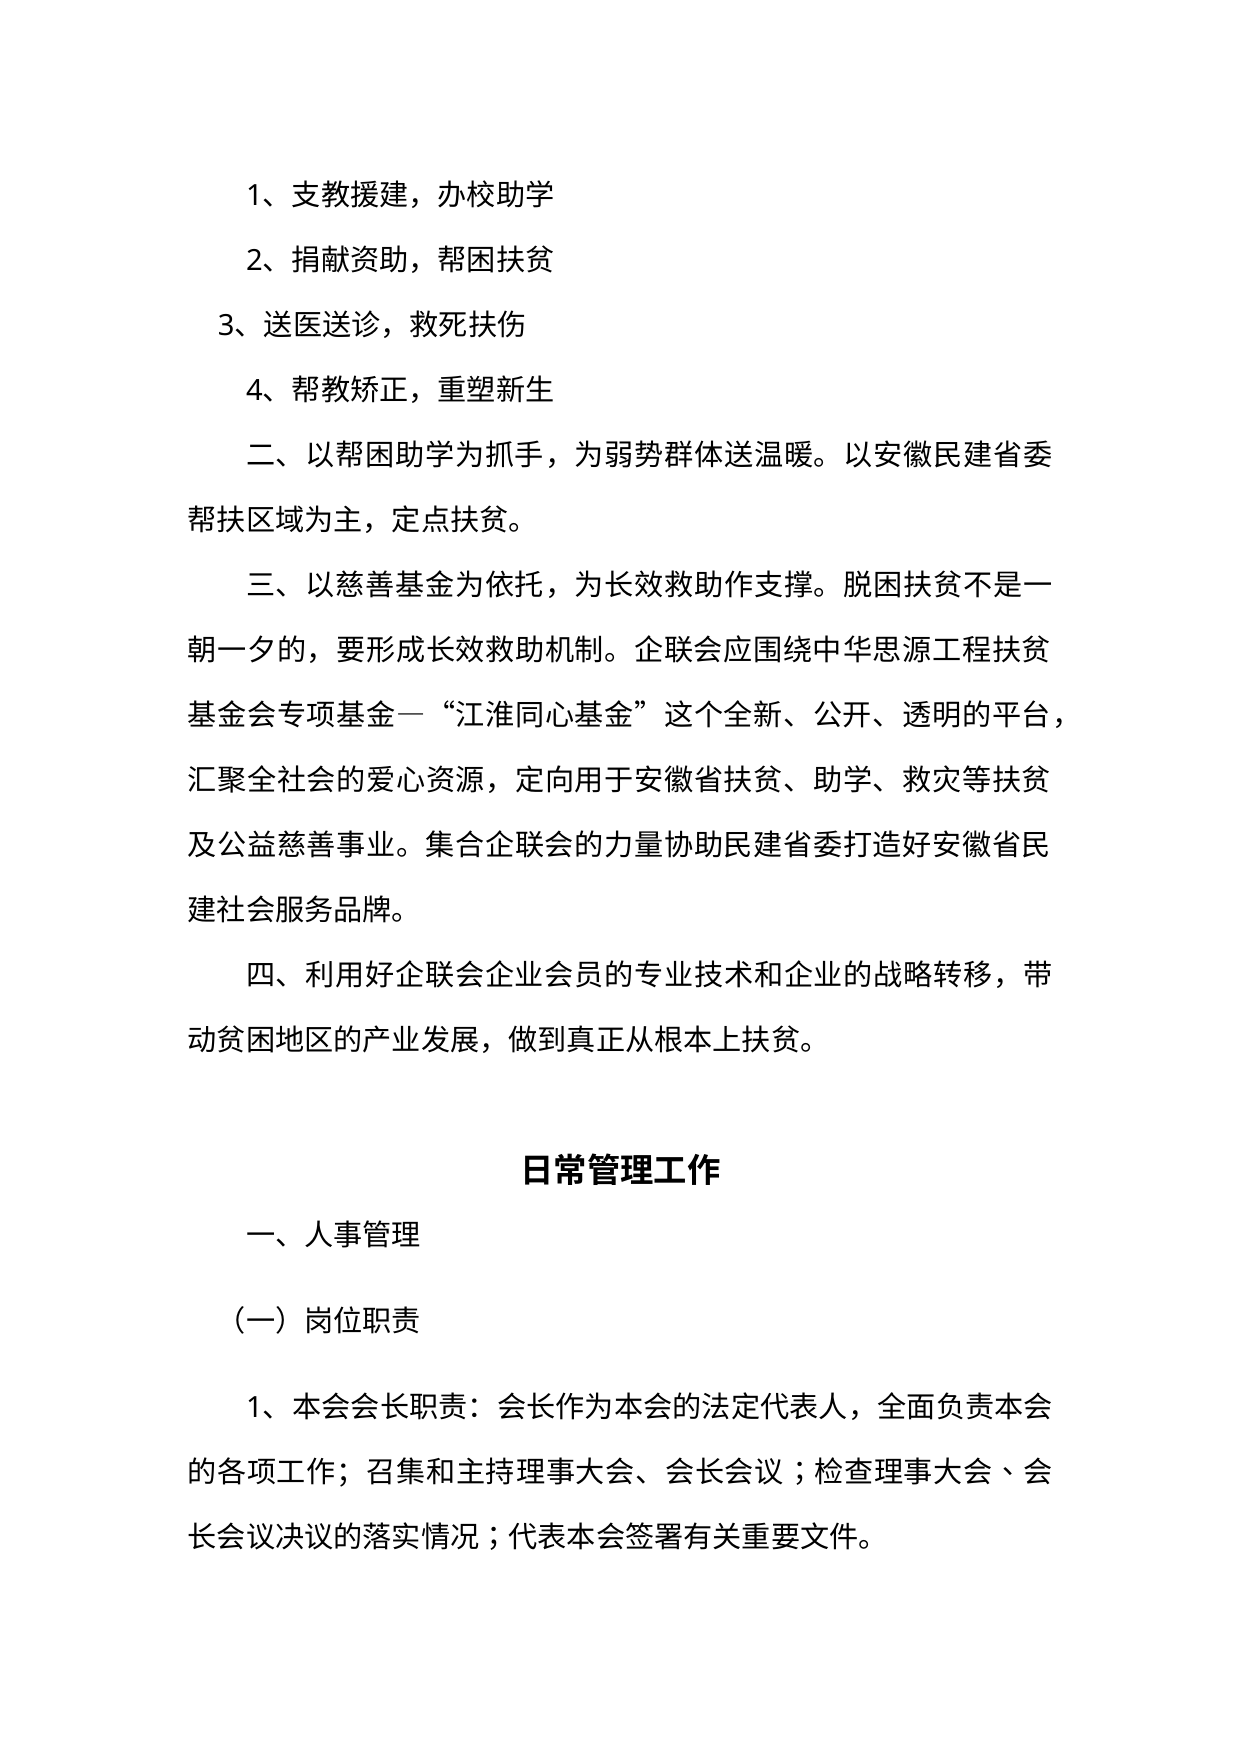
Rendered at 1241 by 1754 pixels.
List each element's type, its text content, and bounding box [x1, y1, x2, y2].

list （一）岗位职责 [187, 1286, 1053, 1351]
text 三、以慈善基金为依托，为长效救助作支撑。脱困扶贫不是一朝一夕的，要形成长效救助机制。企联会应围绕中华思源工程扶贫基金会专项基金—“江淮同心基金”这个全新、公开、透明的平台，汇聚全社会的爱心资源，定向用于安徽省扶贫、助学、救灾等扶贫及公益慈善事业。集合企联会的力量协助民建省委打造好安徽省民建社会服务品牌。 [187, 550, 1053, 940]
text 四、利用好企联会企业会员的专业技术和企业的战略转移，带动贫困地区的产业发展，做到真正从根本上扶贫。 [187, 940, 1053, 1070]
text 日常管理工作 [187, 1135, 1053, 1200]
text 二、以帮困助学为抓手，为弱势群体送温暖。以安徽民建省委帮扶区域为主，定点扶贫。 [187, 420, 1053, 550]
list 一、人事管理 [187, 1200, 1053, 1265]
text 1、支教援建，办校助学 [187, 160, 1053, 225]
text 1、本会会长职责：会长作为本会的法定代表人，全面负责本会的各项工作；召集和主持理事大会、会长会议；检查理事大会、会长会议决议的落实情况；代表本会签署有关重要文件。 [187, 1372, 1053, 1567]
text 4、帮教矫正，重塑新生 [187, 355, 1053, 420]
text 3、送医送诊，救死扶伤 [187, 290, 1053, 355]
text 2、捐献资助，帮困扶贫 [187, 225, 1053, 290]
